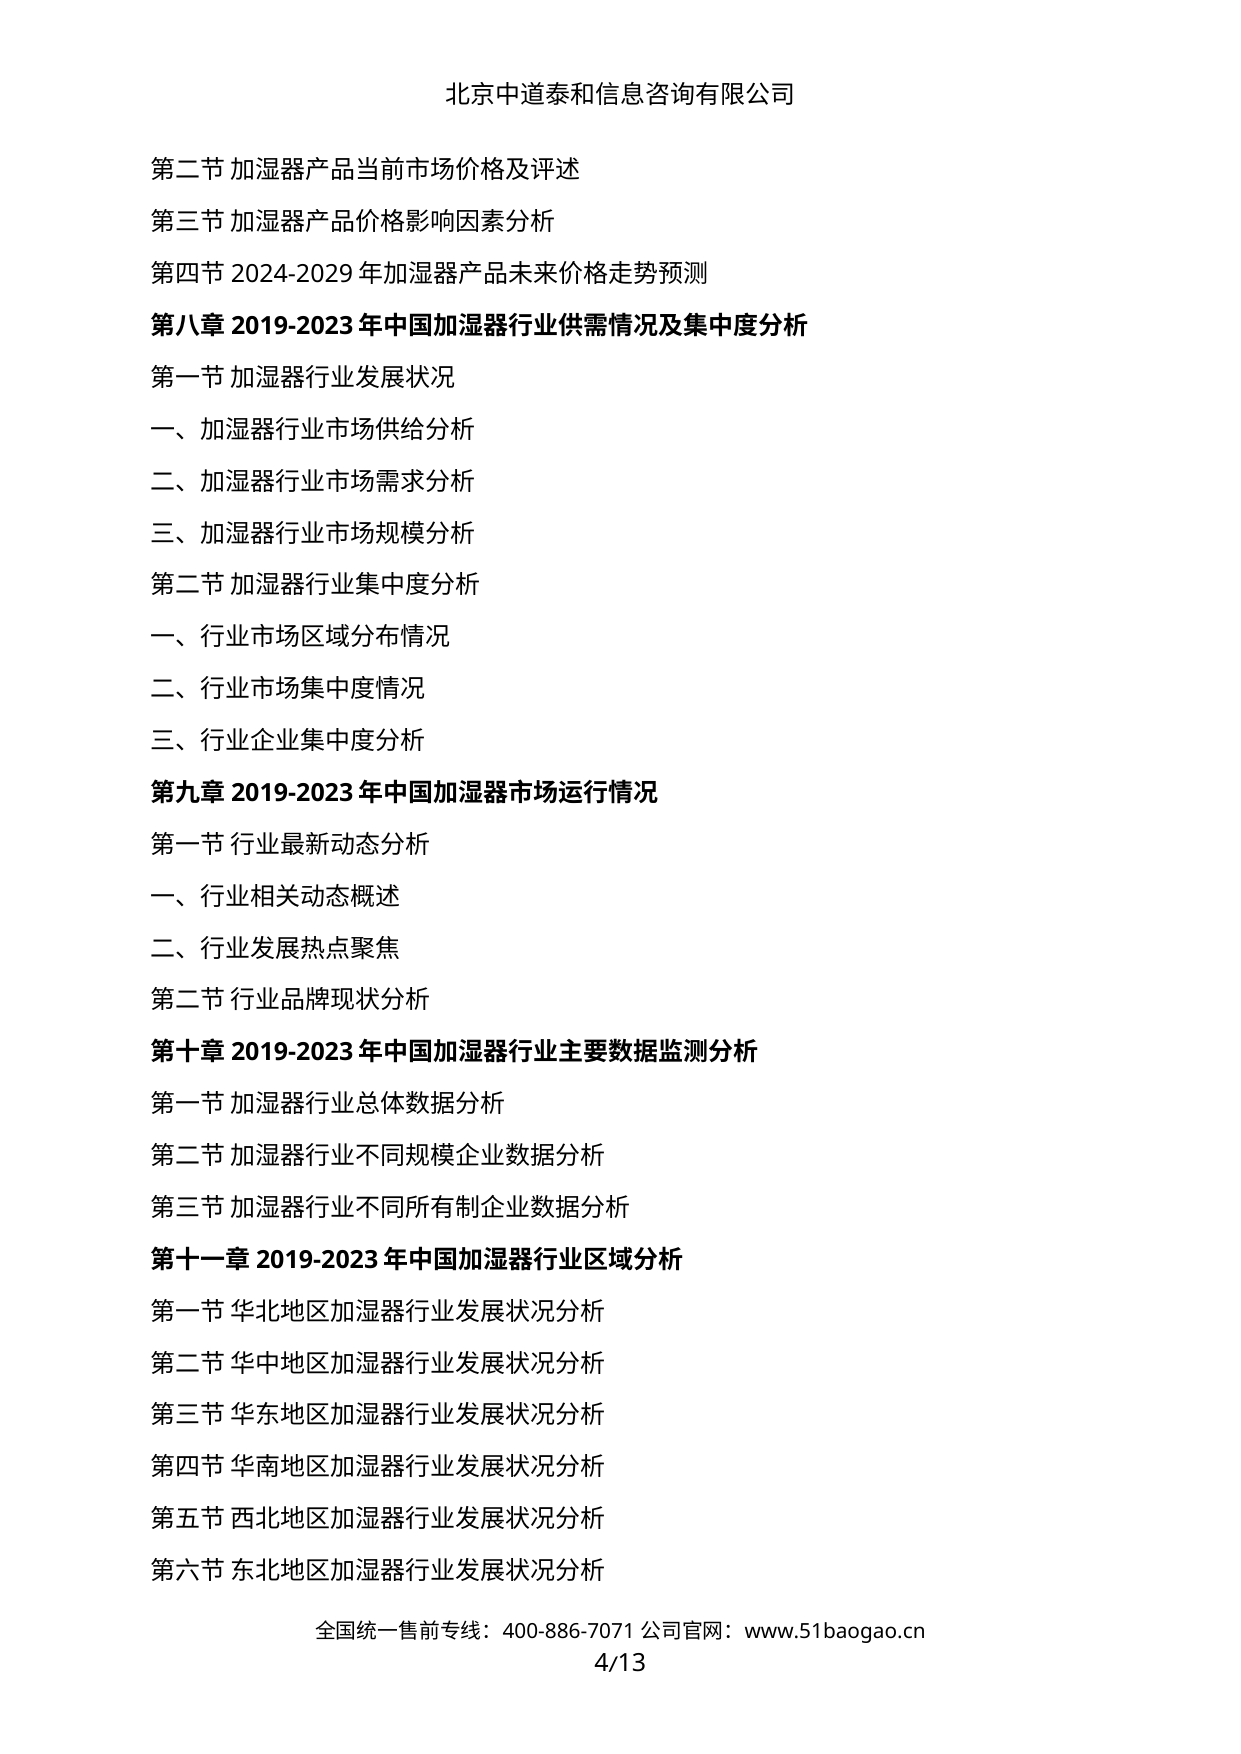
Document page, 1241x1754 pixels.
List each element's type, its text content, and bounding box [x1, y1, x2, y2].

text 第二节 行业品牌现状分析 [150, 980, 1090, 1016]
text 第一节 行业最新动态分析 [150, 824, 1090, 861]
text 第一节 加湿器行业发展状况 [150, 357, 1090, 394]
text 第二节 加湿器产品当前市场价格及评述 [150, 150, 1090, 186]
text 第二节 加湿器行业集中度分析 [150, 565, 1090, 601]
text 第十章 2019-2023年中国加湿器行业主要数据监测分析 [150, 1032, 1090, 1068]
text 三、加湿器行业市场规模分析 [150, 513, 1090, 549]
text 三、行业企业集中度分析 [150, 721, 1090, 757]
text 第一节 华北地区加湿器行业发展状况分析 [150, 1291, 1090, 1327]
text 第九章 2019-2023年中国加湿器市场运行情况 [150, 772, 1090, 809]
text 第八章 2019-2023年中国加湿器行业供需情况及集中度分析 [150, 306, 1090, 342]
text 二、行业市场集中度情况 [150, 669, 1090, 705]
text 第三节 加湿器产品价格影响因素分析 [150, 202, 1090, 238]
text 第四节 华南地区加湿器行业发展状况分析 [150, 1447, 1090, 1483]
text 第一节 加湿器行业总体数据分析 [150, 1084, 1090, 1120]
text 第二节 加湿器行业不同规模企业数据分析 [150, 1136, 1090, 1172]
text 一、行业市场区域分布情况 [150, 617, 1090, 653]
text 第三节 加湿器行业不同所有制企业数据分析 [150, 1187, 1090, 1224]
text 二、加湿器行业市场需求分析 [150, 461, 1090, 497]
text 第五节 西北地区加湿器行业发展状况分析 [150, 1499, 1090, 1535]
text 一、行业相关动态概述 [150, 876, 1090, 912]
text 第六节 东北地区加湿器行业发展状况分析 [150, 1551, 1090, 1587]
text 第十一章 2019-2023年中国加湿器行业区域分析 [150, 1239, 1090, 1276]
text 二、行业发展热点聚焦 [150, 928, 1090, 964]
text 第二节 华中地区加湿器行业发展状况分析 [150, 1343, 1090, 1379]
text 第四节 2024-2029年加湿器产品未来价格走势预测 [150, 254, 1090, 290]
text 一、加湿器行业市场供给分析 [150, 409, 1090, 446]
text 第三节 华东地区加湿器行业发展状况分析 [150, 1395, 1090, 1431]
